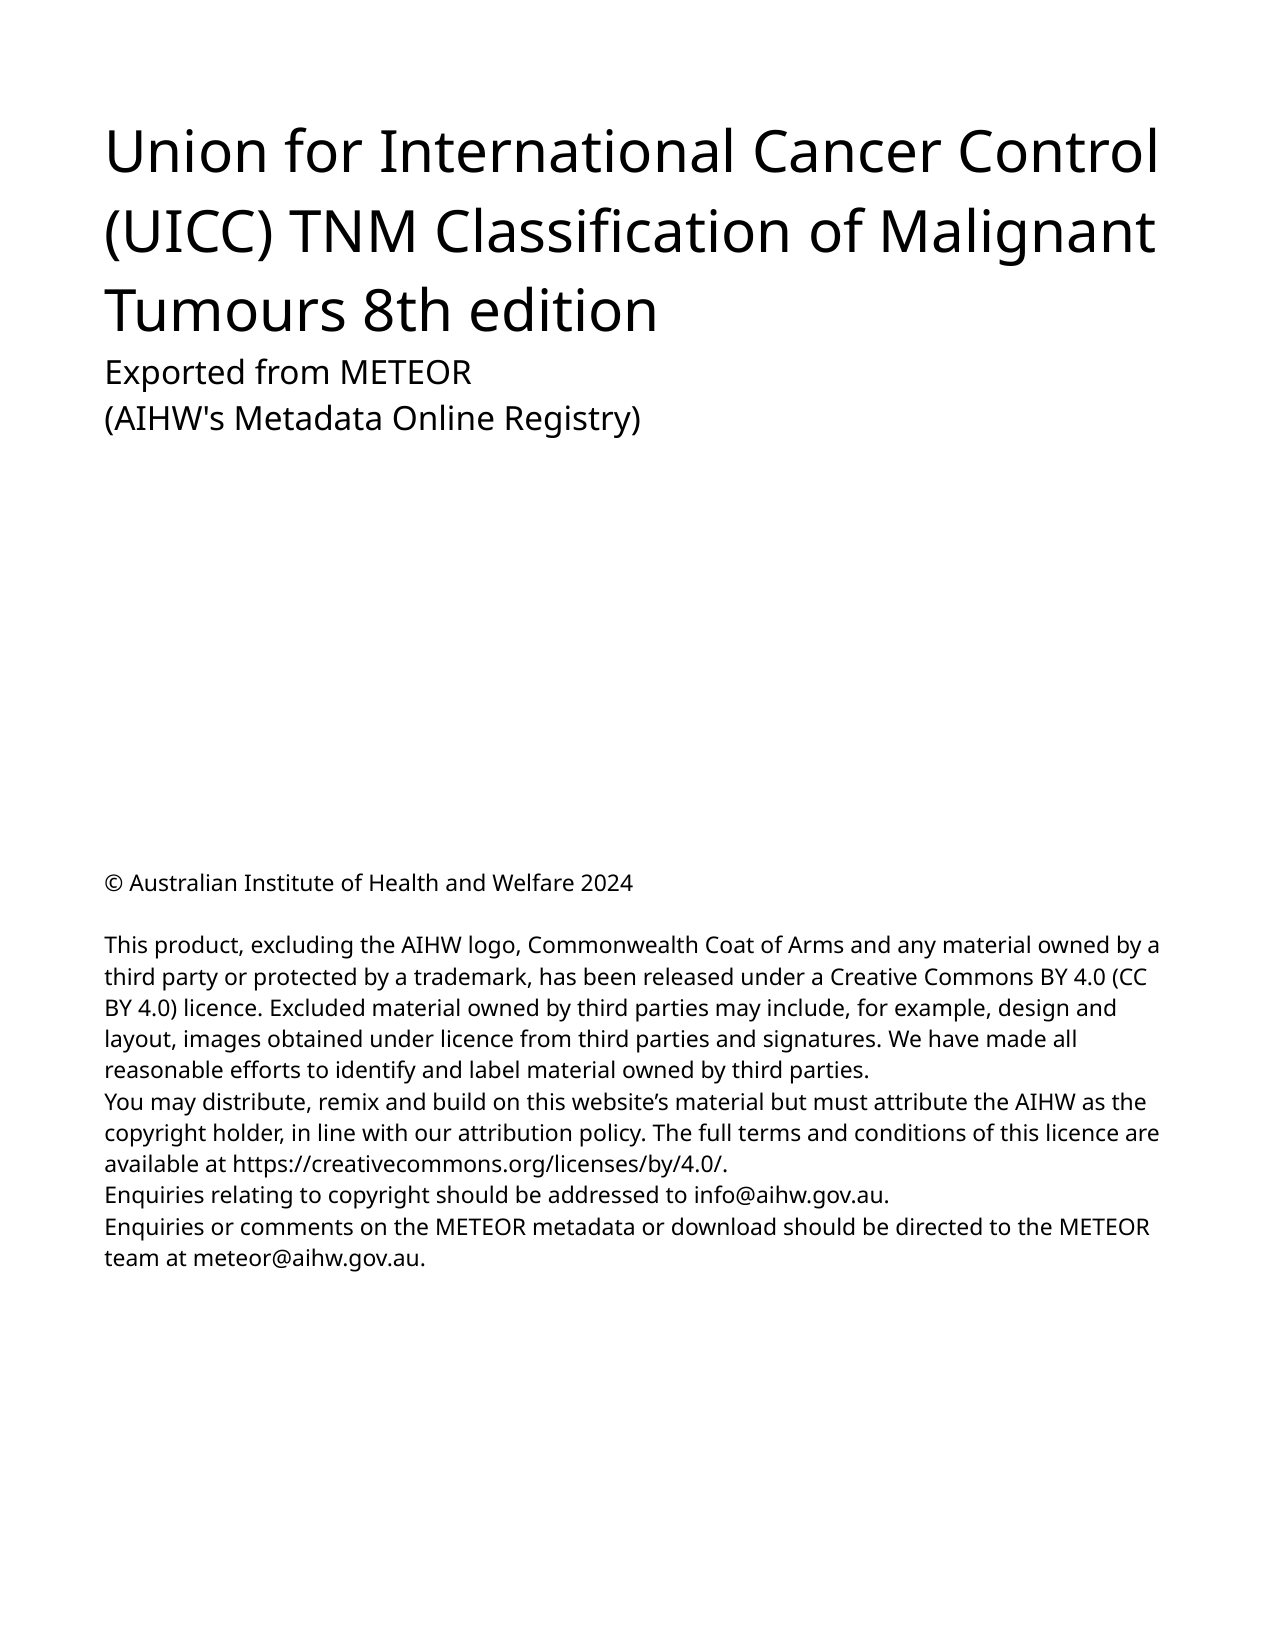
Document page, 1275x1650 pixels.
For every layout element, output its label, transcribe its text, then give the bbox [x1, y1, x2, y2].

text You may distribute, remix and build on this website’s material but must attribute the AIHW as the copyright holder, in line with our attribution policy. The full terms and conditions of this licence are available at https://creativecommons.org/licenses/by/4.0/. [104, 1086, 1171, 1179]
title Union for International Cancer Control (UICC) TNM Classification of Malignant Tumours 8th edition [104, 110, 1171, 349]
text This product, excluding the AIHW logo, Commonwealth Coat of Arms and any material owned by a third party or protected by a trademark, has been released under a Creative Commons BY 4.0 (CC BY 4.0) licence. Excluded material owned by third parties may include, for example, design and layout, images obtained under licence from third parties and signatures. We have made all reasonable efforts to identify and label material owned by third parties. [104, 929, 1171, 1086]
text © Australian Institute of Health and Welfare 2024 [104, 867, 1171, 898]
subtitle (AIHW's Metadata Online Registry) [104, 394, 1171, 440]
text Enquiries or comments on the METEOR metadata or download should be directed to the METEOR team at meteor@aihw.gov.au. [104, 1211, 1171, 1273]
subtitle Exported from METEOR [104, 349, 1171, 394]
text Enquiries relating to copyright should be addressed to info@aihw.gov.au. [104, 1179, 1171, 1211]
